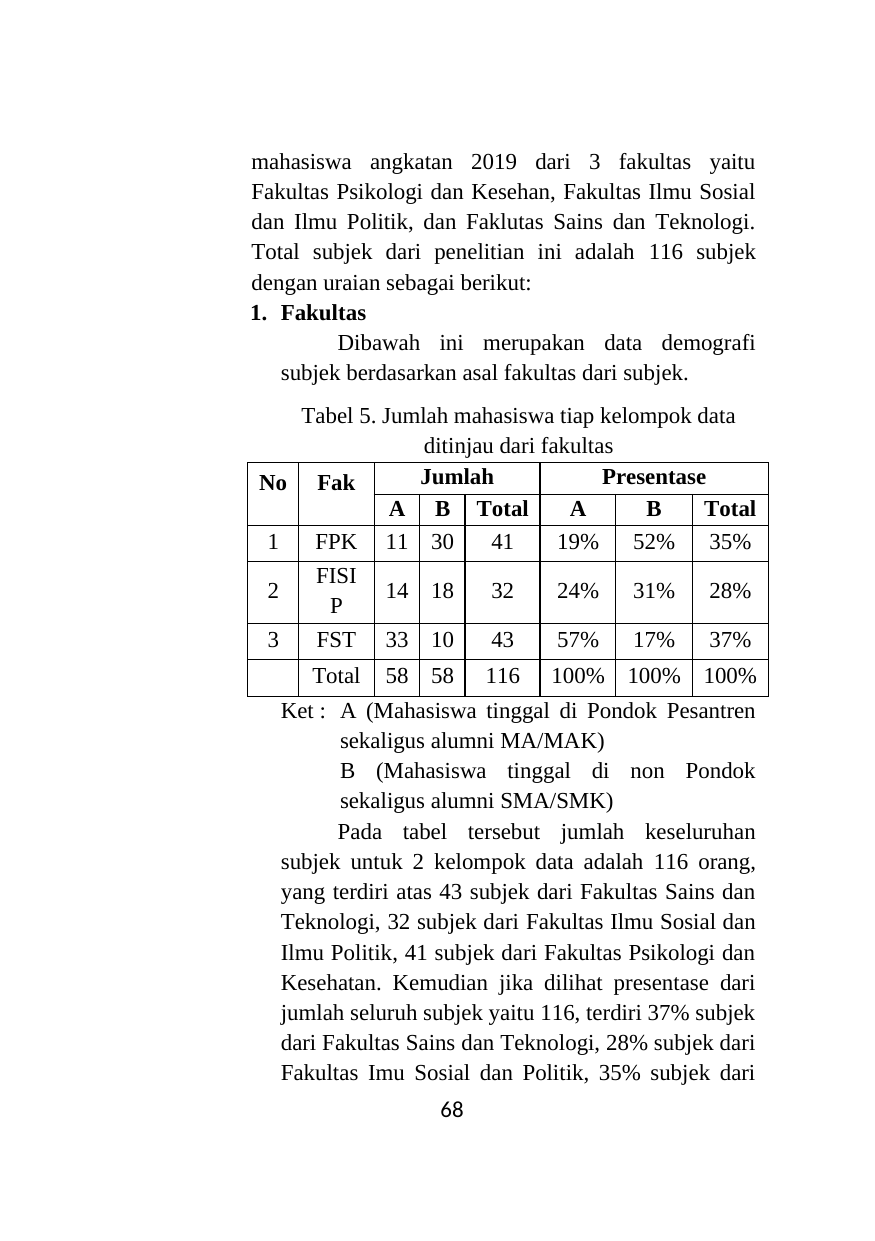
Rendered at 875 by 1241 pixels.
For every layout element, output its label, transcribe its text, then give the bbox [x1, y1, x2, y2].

table_cell 100% [693, 660, 768, 696]
table_cell 28% [693, 562, 768, 622]
table_cell B [616, 495, 692, 525]
table_cell 17% [616, 624, 692, 658]
table_cell 31% [616, 562, 692, 622]
table_cell FISIP [299, 562, 374, 622]
table_cell 58 [375, 660, 419, 696]
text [281, 818, 756, 1086]
table_cell 35% [693, 526, 768, 561]
table_cell 58 [420, 660, 464, 696]
table_cell A [541, 495, 615, 525]
list Fakultas [250, 299, 756, 325]
table_cell 14 [375, 562, 419, 622]
table_cell 19% [541, 526, 615, 561]
table_cell 52% [616, 526, 692, 561]
table_header Jumlah [375, 463, 539, 494]
table_cell 3 [248, 624, 298, 658]
table_cell Total [466, 495, 539, 525]
table_cell FPK [299, 526, 374, 561]
table_cell 18 [420, 562, 464, 622]
text B (Mahasiswa tinggal di non Pondok sekaligus alumni SMA/SMK) [340, 757, 756, 814]
table_cell 2 [248, 562, 298, 622]
table_cell [248, 660, 298, 696]
table_cell 1 [248, 526, 298, 561]
table_header Presentase [541, 463, 768, 494]
text Tabel 5. Jumlah mahasiswa tiap kelompok data ditinjau dari fakultas [281, 402, 756, 458]
table_cell 100% [616, 660, 692, 696]
table_cell Total [299, 660, 374, 696]
table_cell 30 [420, 526, 464, 561]
table_cell FST [299, 624, 374, 658]
table_cell A [375, 495, 419, 525]
table_cell 24% [541, 562, 615, 622]
table_cell B [420, 495, 464, 525]
table_cell 41 [466, 526, 539, 561]
table_cell 33 [375, 624, 419, 658]
table_cell 57% [541, 624, 615, 658]
table_cell 37% [693, 624, 768, 658]
table_cell 11 [375, 526, 419, 561]
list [251, 148, 756, 295]
table_cell 32 [466, 562, 539, 622]
table_header No [248, 463, 298, 525]
list Dibawah ini merupakan data demografi subjek berdasarkan asal fakultas dari subjek. [281, 329, 756, 386]
table_header Fak [299, 463, 374, 525]
table_cell 43 [466, 624, 539, 658]
table_cell 10 [420, 624, 464, 658]
text Ket : A (Mahasiswa tinggal di Pondok Pesantren sekaligus alumni MA/MAK) [281, 697, 756, 753]
table_cell 100% [541, 660, 615, 696]
table_cell Total [693, 495, 768, 525]
table_cell 116 [466, 660, 539, 696]
